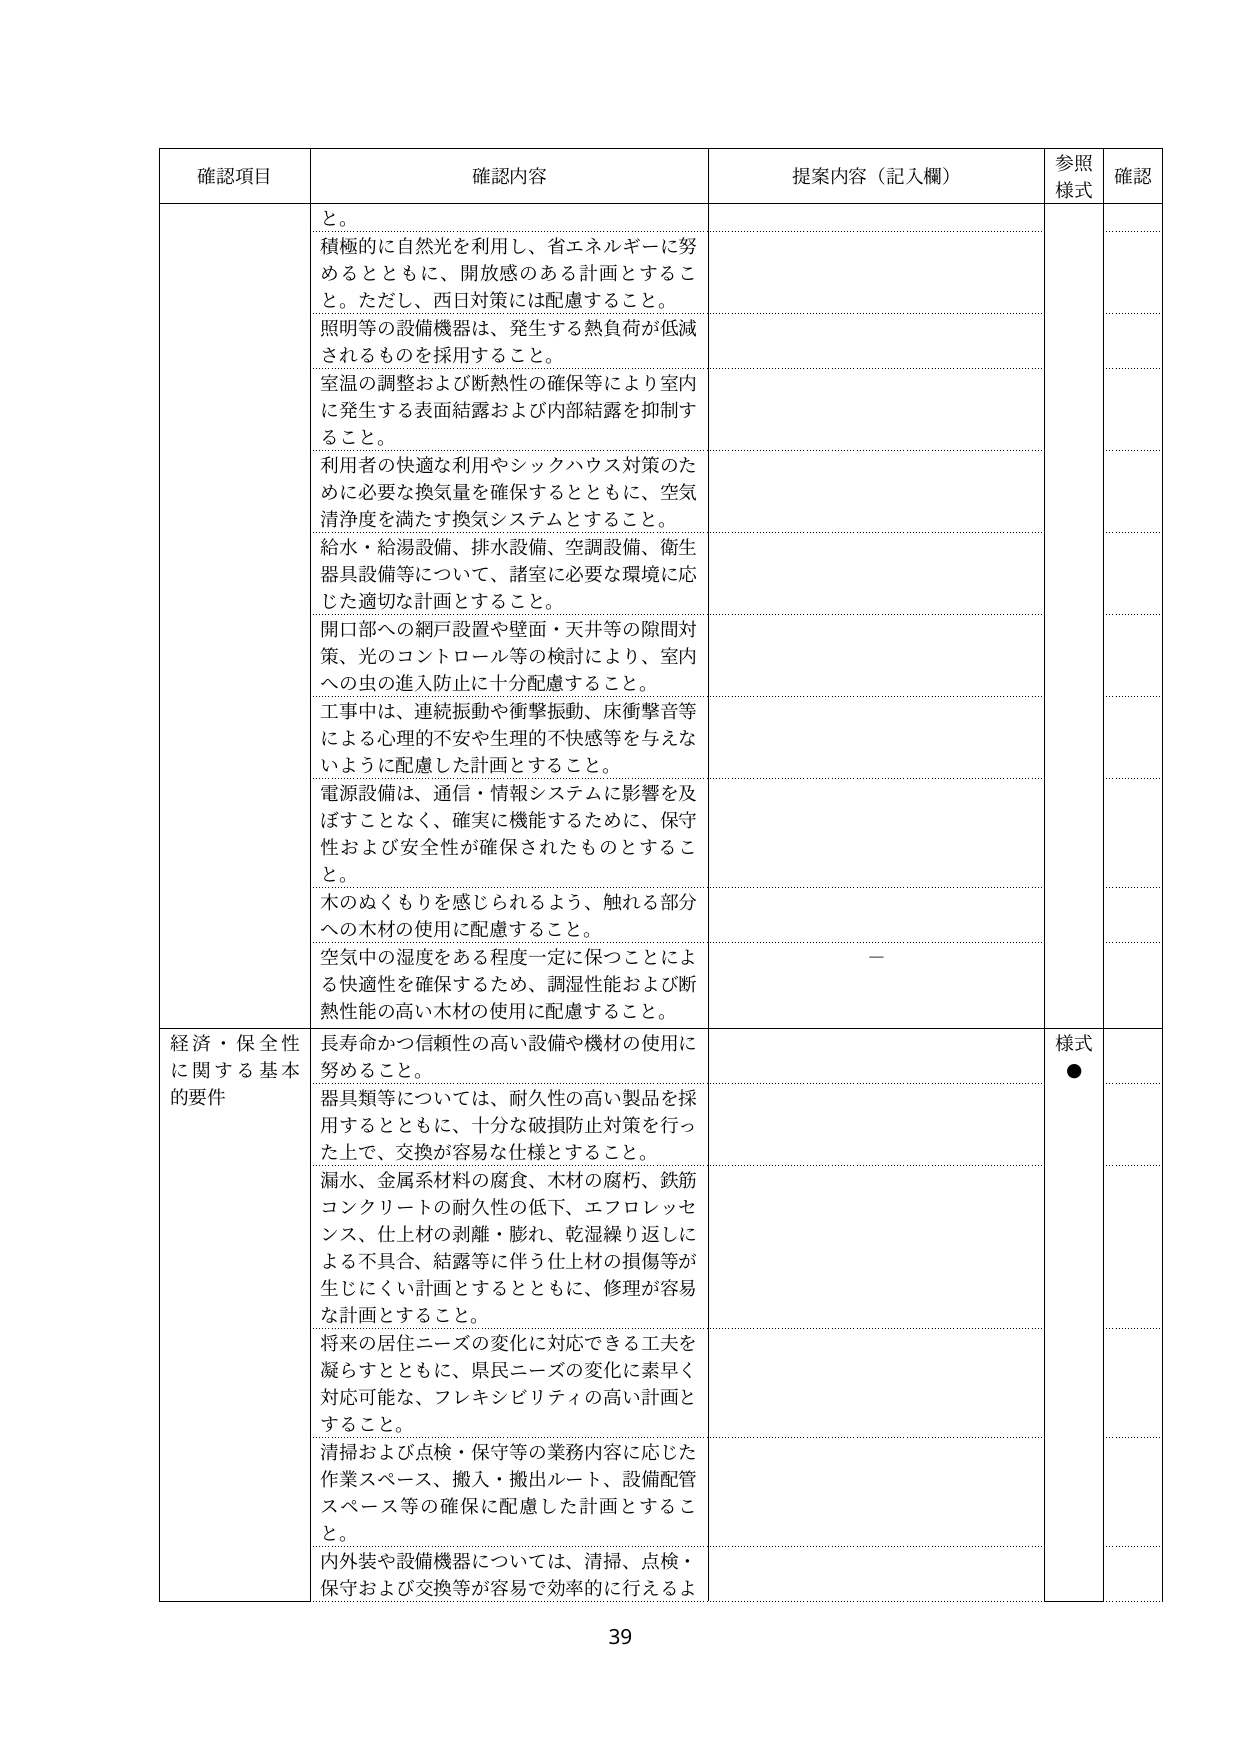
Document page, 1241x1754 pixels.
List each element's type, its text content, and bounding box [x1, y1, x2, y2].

table_cell [709, 450, 1044, 532]
table_cell [709, 368, 1044, 450]
table_cell 工事中は、連続振動や衝撃振動、床衝撃音等による心理的不安や生理的不快感等を与えないように配慮した計画とすること。 [311, 696, 708, 778]
table_cell [1104, 778, 1162, 887]
table_header 確認内容 [311, 149, 708, 203]
table_cell [709, 1165, 1044, 1328]
table_cell [709, 231, 1044, 313]
table_cell 清掃および点検・保守等の業務内容に応じた作業スペース、搬入・搬出ルート、設備配管スペース等の確保に配慮した計画とすること。 [311, 1437, 708, 1546]
table_cell [709, 1437, 1044, 1546]
table_cell [1104, 231, 1162, 313]
table_cell [1104, 887, 1162, 942]
table_cell 給水・給湯設備、排水設備、空調設備、衛生器具設備等について、諸室に必要な環境に応じた適切な計画とすること。 [311, 532, 708, 614]
table_cell 開口部への網戸設置や壁面・天井等の隙間対策、光のコントロール等の検討により、室内への虫の進入防止に十分配慮すること。 [311, 614, 708, 696]
table_cell 電源設備は、通信・情報システムに影響を及ぼすことなく、確実に機能するために、保守性および安全性が確保されたものとすること。 [311, 778, 708, 887]
table_cell 様式 ● [1045, 1029, 1103, 1601]
table_cell [709, 1029, 1044, 1083]
table_cell 器具類等については、耐久性の高い製品を採用するとともに、十分な破損防止対策を行った上で、交換が容易な仕様とすること。 [311, 1083, 708, 1165]
table_cell [709, 313, 1044, 368]
table_cell [1104, 696, 1162, 778]
table_cell [709, 1328, 1044, 1437]
table_header 確認項目 [160, 149, 310, 203]
table_cell [1104, 1437, 1162, 1546]
table_cell 室温の調整および断熱性の確保等により室内に発生する表面結露および内部結露を抑制すること。 [311, 368, 708, 450]
table_cell [1104, 1029, 1162, 1083]
table_cell [1104, 1083, 1162, 1165]
table_cell [709, 532, 1044, 614]
table_cell [709, 1546, 1044, 1601]
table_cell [311, 1546, 708, 1601]
table_cell [1104, 942, 1162, 1028]
table_cell [1104, 368, 1162, 450]
table_cell 長寿命かつ信頼性の高い設備や機材の使用に努めること。 [311, 1029, 708, 1083]
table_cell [311, 204, 708, 231]
table_cell [1104, 532, 1162, 614]
table_cell 利用者の快適な利用やシックハウス対策のために必要な換気量を確保するとともに、空気清浄度を満たす換気システムとすること。 [311, 450, 708, 532]
table_cell [1104, 450, 1162, 532]
table_header 参照 様式 [1045, 149, 1103, 203]
table_cell [709, 614, 1044, 696]
table_cell [1104, 1546, 1162, 1601]
table_cell [1104, 614, 1162, 696]
table_cell [1104, 1165, 1162, 1328]
table_cell 木のぬくもりを感じられるよう、触れる部分への木材の使用に配慮すること。 [311, 887, 708, 942]
table_cell [709, 696, 1044, 778]
table_cell [709, 778, 1044, 887]
table_cell 将来の居住ニーズの変化に対応できる工夫を凝らすとともに、県民ニーズの変化に素早く対応可能な、フレキシビリティの高い計画とすること。 [311, 1328, 708, 1437]
table_cell [1104, 313, 1162, 368]
table_cell 積極的に自然光を利用し、省エネルギーに努めるとともに、開放感のある計画とすること。ただし、西日対策には配慮すること。 [311, 231, 708, 313]
table_cell 照明等の設備機器は、発生する熱負荷が低減されるものを採用すること。 [311, 313, 708, 368]
table_header 提案内容（記入欄） [709, 149, 1044, 203]
table_cell － [709, 942, 1044, 1028]
table_cell 漏水、金属系材料の腐食、木材の腐朽、鉄筋コンクリートの耐久性の低下、エフロレッセンス、仕上材の剥離・膨れ、乾湿繰り返しによる不具合、結露等に伴う仕上材の損傷等が生じにくい計画とするとともに、修理が容易な計画とすること。 [311, 1165, 708, 1328]
table_cell [709, 204, 1044, 231]
table_cell [1104, 1328, 1162, 1437]
table_cell 空気中の湿度をある程度一定に保つことによる快適性を確保するため、調湿性能および断熱性能の高い木材の使用に配慮すること。 [311, 942, 708, 1028]
table_cell [1104, 204, 1162, 231]
table_cell [709, 887, 1044, 942]
table_cell 経済・保全性に関する基本的要件 [160, 1029, 310, 1601]
table_cell [709, 1083, 1044, 1165]
table_header 確認 [1104, 149, 1162, 203]
